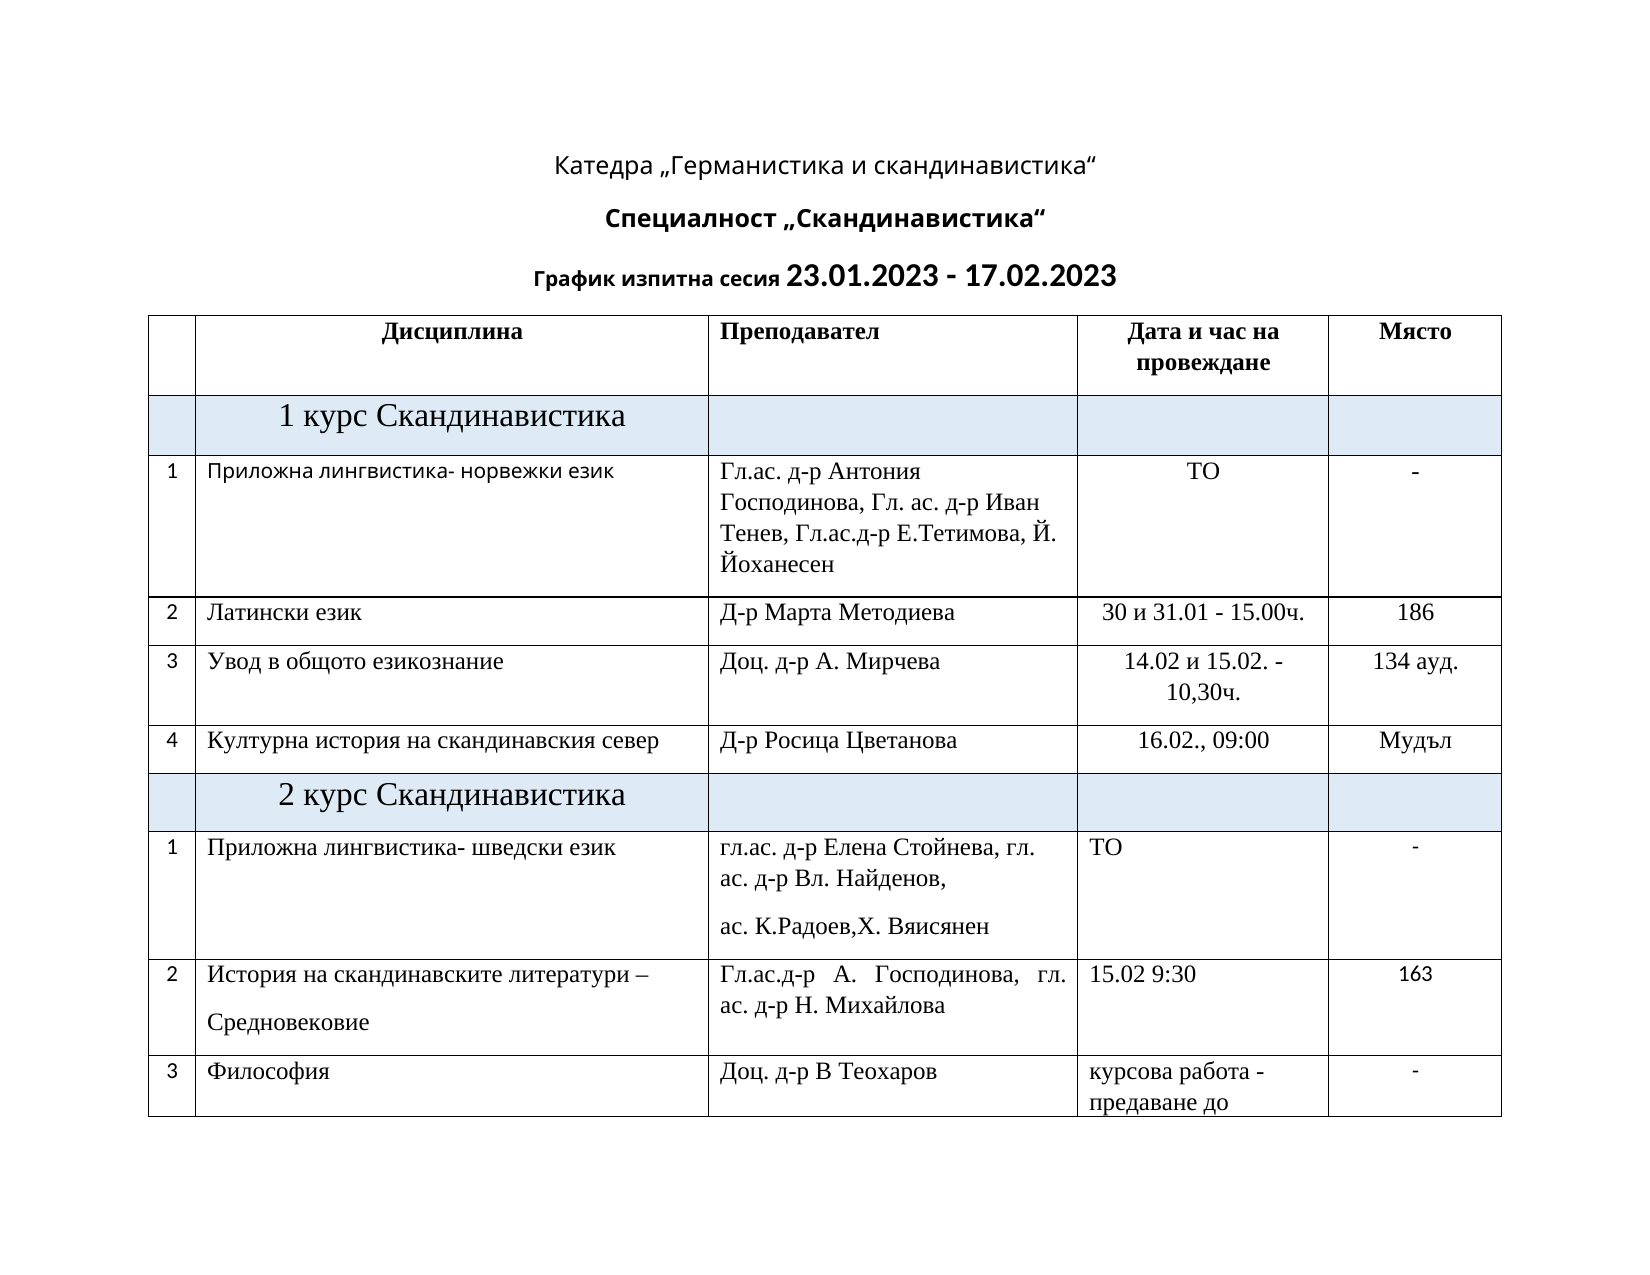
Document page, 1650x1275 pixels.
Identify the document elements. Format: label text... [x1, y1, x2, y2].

table_cell гл.ас. д-р Елена Стойнева, гл. ас. д-р Вл. Найденов, ас. К.Радоев,Х. Вяисянен [709, 832, 1077, 958]
table_cell 16.02., 09:00 [1078, 726, 1328, 773]
text Катедра „Германистика и скандинавистика“ [148, 148, 1502, 182]
table_cell Увод в общото езикознание [196, 646, 708, 724]
table_cell 163 [1329, 960, 1501, 1055]
text График изпитна сесия 23.01.2023 - 17.02.2023 [148, 254, 1502, 295]
table_cell Доц. д-р А. Мирчева [709, 646, 1077, 724]
table_cell Доц. д-р В Теохаров [709, 1056, 1077, 1116]
table_cell [149, 774, 195, 831]
table_cell - [1329, 456, 1501, 596]
table_header Дисциплина [196, 316, 708, 395]
table_header Дата и час на провеждане [1078, 316, 1328, 395]
table_cell - [1329, 1056, 1501, 1116]
table_cell [1078, 396, 1328, 455]
table_cell 3 [149, 646, 195, 724]
table_cell 3 [149, 1056, 195, 1116]
table_cell Д-р Росица Цветанова [709, 726, 1077, 773]
table_cell 2 курс Скандинавистика [196, 774, 708, 831]
table_cell Мудъл [1329, 726, 1501, 773]
table_header [149, 316, 195, 395]
table_header Място [1329, 316, 1501, 395]
table_cell [149, 396, 195, 455]
text Специалност „Скандинавистика“ [148, 201, 1502, 235]
table_cell 15.02 9:30 [1078, 960, 1328, 1055]
table_cell История на скандинавските литератури – Средновековие [196, 960, 708, 1055]
table_cell 1 [149, 456, 195, 596]
table_cell Приложна лингвистика- шведски език [196, 832, 708, 958]
table_cell [709, 396, 1077, 455]
table_cell 30 и 31.01 - 15.00ч. [1078, 598, 1328, 645]
table_cell Гл.ас.д-р А. Господинова, гл. ас. д-р Н. Михайлова [709, 960, 1077, 1055]
table_cell 1 [149, 832, 195, 958]
table_cell 1 курс Скандинавистика [196, 396, 708, 455]
table_cell [1329, 396, 1501, 455]
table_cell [1078, 1056, 1328, 1116]
table_cell [1329, 774, 1501, 831]
table_cell ТО [1078, 456, 1328, 596]
table_cell 134 ауд. [1329, 646, 1501, 724]
table_cell Приложна лингвистика- норвежки език [196, 456, 708, 596]
table_cell 2 [149, 598, 195, 645]
table_cell Д-р Марта Методиева [709, 598, 1077, 645]
table_header Преподавател [709, 316, 1077, 395]
table_cell [709, 774, 1077, 831]
table_cell 186 [1329, 598, 1501, 645]
table_cell [1078, 774, 1328, 831]
table_cell Гл.ас. д-р Антония Господинова, Гл. ас. д-р Иван Тенев, Гл.ас.д-р Е.Тетимова, Й. Йоханесен [709, 456, 1077, 596]
table_cell Културна история на скандинавския север [196, 726, 708, 773]
table_cell TO [1078, 832, 1328, 958]
table_cell 4 [149, 726, 195, 773]
table_cell 2 [149, 960, 195, 1055]
table_cell 14.02 и 15.02. - 10,30ч. [1078, 646, 1328, 724]
table_cell Философия [196, 1056, 708, 1116]
table_cell - [1329, 832, 1501, 958]
table_cell Латински език [196, 598, 708, 645]
